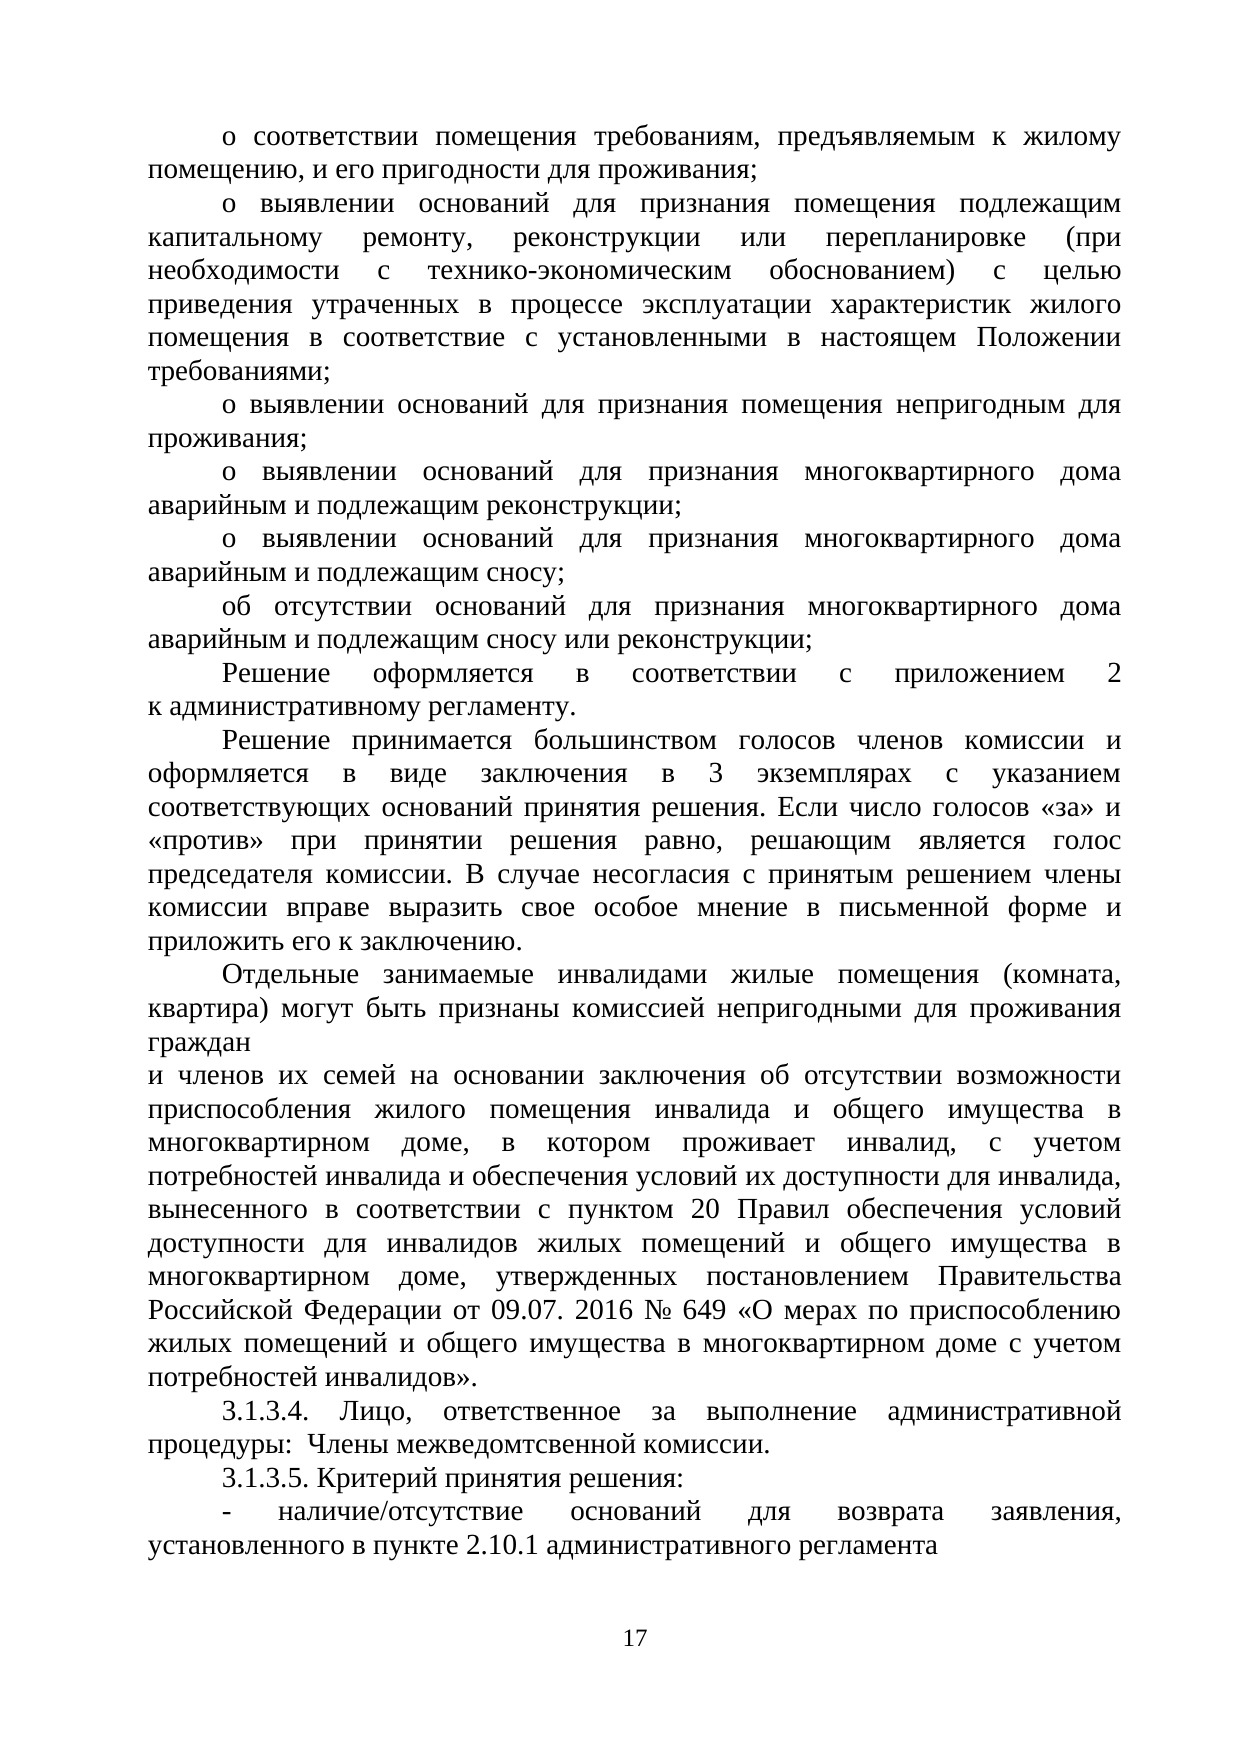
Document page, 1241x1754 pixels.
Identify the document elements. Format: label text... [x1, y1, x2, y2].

text о выявлении оснований для признания многоквартирного дома аварийным и подлежащим сносу; [148, 521, 1122, 588]
text Отдельные занимаемые инвалидами жилые помещения (комната, квартира) могут быть признаны комиссией непригодными для проживания граждан и членов их семей на основании заключения об отсутствии возможности приспособления жилого помещения инвалида и общего имущества в многоквартирном доме, в котором проживает инвалид, с учетом потребностей инвалида и обеспечения условий их доступности для инвалида, вынесенного в соответствии с пунктом 20 Правил обеспечения условий доступности для инвалидов жилых помещений и общего имущества в многоквартирном доме, утвержденных постановлением Правительства Российской Федерации от 09.07. 2016 № 649 «О мерах по приспособлению жилых помещений и общего имущества в многоквартирном доме с учетом потребностей инвалидов». [148, 957, 1122, 1393]
text 3.1.3.5. Критерий принятия решения: [148, 1460, 1122, 1493]
text о соответствии помещения требованиям, предъявляемым к жилому помещению, и его пригодности для проживания; [148, 118, 1122, 185]
text о выявлении оснований для признания помещения подлежащим капитальному ремонту, реконструкции или перепланировке (при необходимости с технико-экономическим обоснованием) с целью приведения утраченных в процессе эксплуатации характеристик жилого помещения в соответствие с установленными в настоящем Положении требованиями; [148, 185, 1122, 386]
text 3.1.3.4. Лицо, ответственное за выполнение административной процедуры: Члены межведомтсвенной комиссии. [148, 1393, 1122, 1460]
text - наличие/отсутствие оснований для возврата заявления, установленного в пункте 2.10.1 административного регламента [148, 1493, 1122, 1560]
text Решение оформляется в соответствии с приложением 2 к административному регламенту. [148, 655, 1122, 722]
text об отсутствии оснований для признания многоквартирного дома аварийным и подлежащим сносу или реконструкции; [148, 588, 1122, 655]
text Решение принимается большинством голосов членов комиссии и оформляется в виде заключения в 3 экземплярах с указанием соответствующих оснований принятия решения. Если число голосов «за» и «против» при принятии решения равно, решающим является голос председателя комиссии. В случае несогласия с принятым решением члены комиссии вправе выразить свое особое мнение в письменной форме и приложить его к заключению. [148, 722, 1122, 957]
text о выявлении оснований для признания помещения непригодным для проживания; [148, 386, 1122, 453]
text о выявлении оснований для признания многоквартирного дома аварийным и подлежащим реконструкции; [148, 453, 1122, 521]
